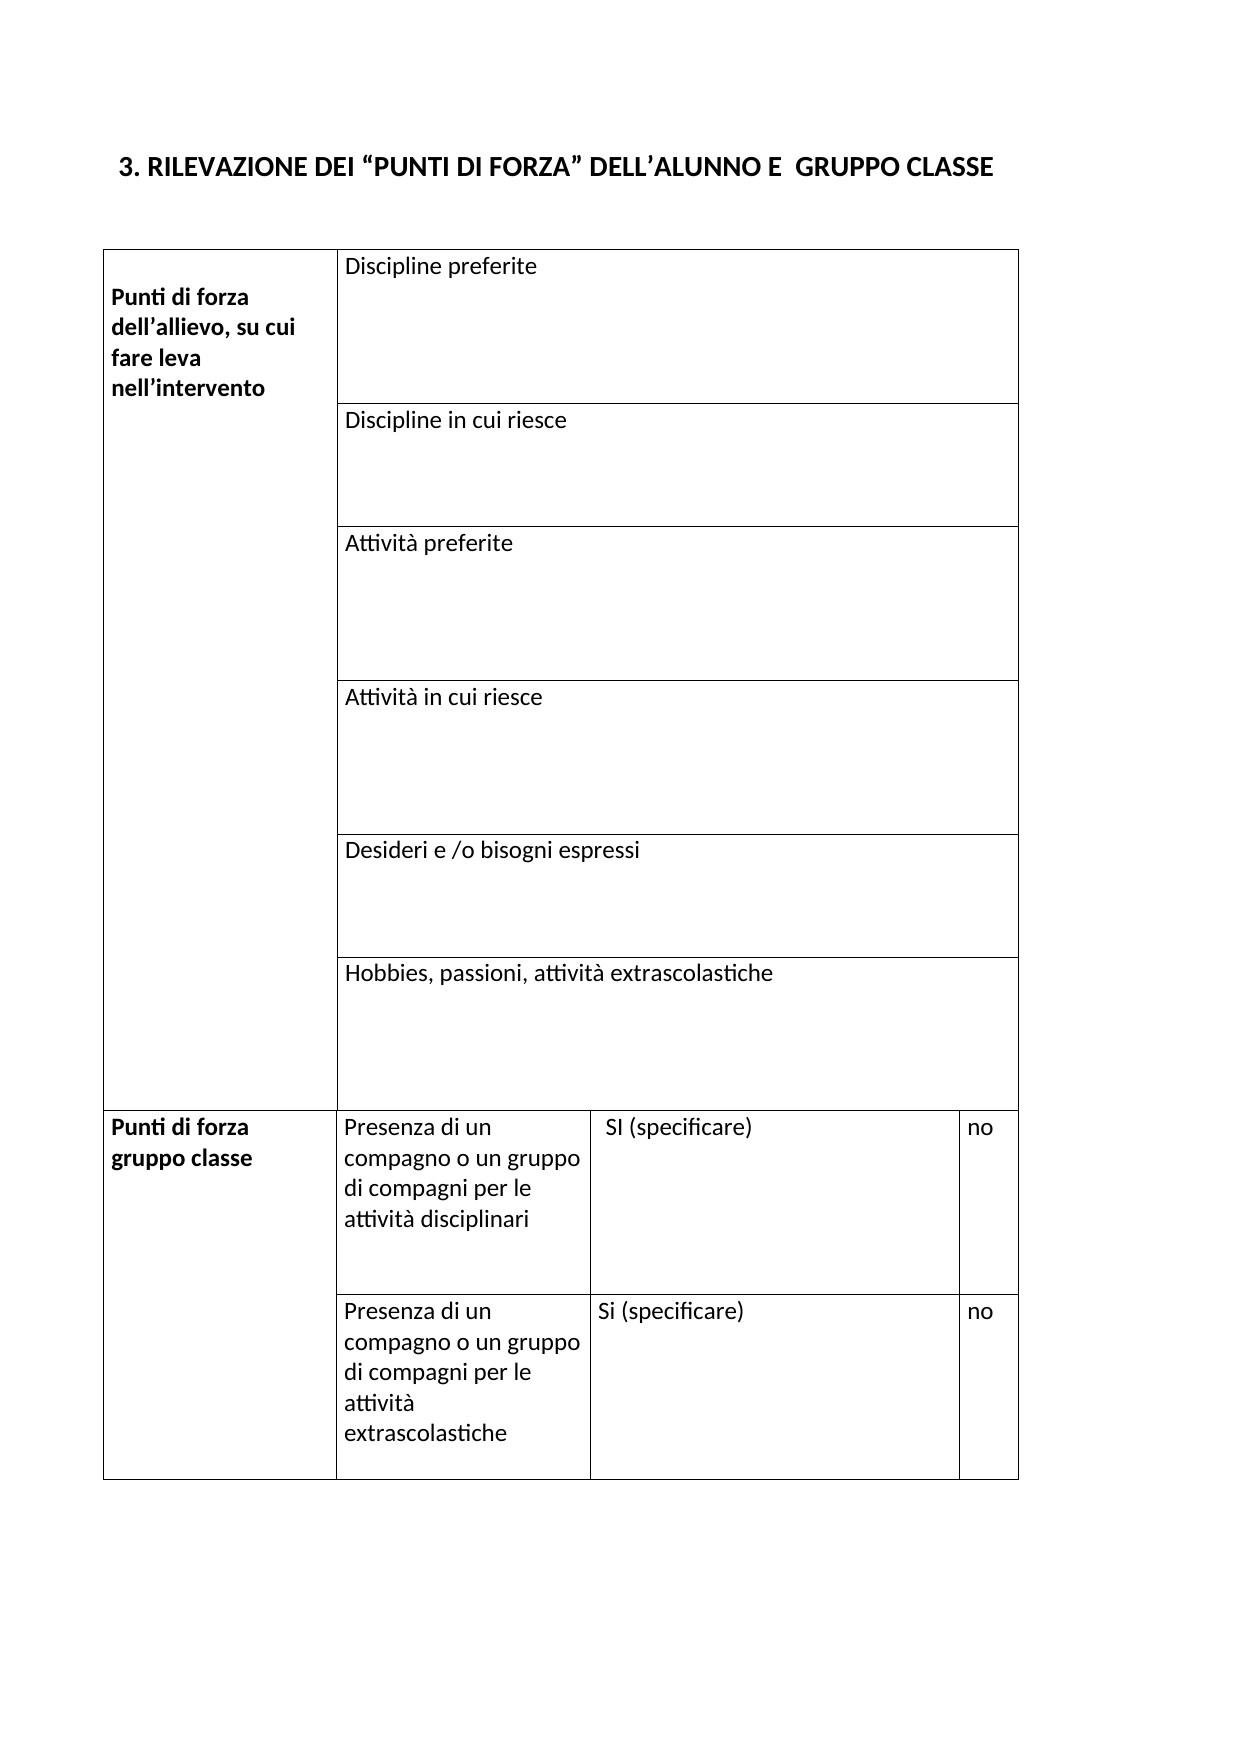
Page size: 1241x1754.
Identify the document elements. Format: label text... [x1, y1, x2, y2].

table_cell SI (specificare) [591, 1111, 959, 1294]
table_cell Presenza di un compagno o un gruppo di compagni per le attività disciplinari [337, 1111, 590, 1294]
table_cell Attività preferite [338, 527, 1018, 680]
table_cell no [960, 1111, 1018, 1294]
table_cell Hobbies, passioni, attività extrascolastiche [338, 958, 1018, 1110]
table_header Punti di forza dell’allievo, su cui fare leva nell’intervento [104, 250, 337, 1110]
text 3. RILEVAZIONE DEI “PUNTI DI FORZA” DELL’ALUNNO E GRUPPO CLASSE [118, 148, 1122, 183]
table_cell Discipline in cui riesce [338, 404, 1018, 526]
table_cell Si (specificare) [591, 1295, 959, 1478]
table_cell Attività in cui riesce [338, 681, 1018, 833]
table_cell no [960, 1295, 1018, 1478]
table_cell Punti di forza gruppo classe [104, 1111, 336, 1478]
table_cell Presenza di un compagno o un gruppo di compagni per le attività extrascolastiche [337, 1295, 590, 1478]
table_header Discipline preferite [338, 250, 1018, 403]
table_cell Desideri e /o bisogni espressi [338, 835, 1018, 957]
